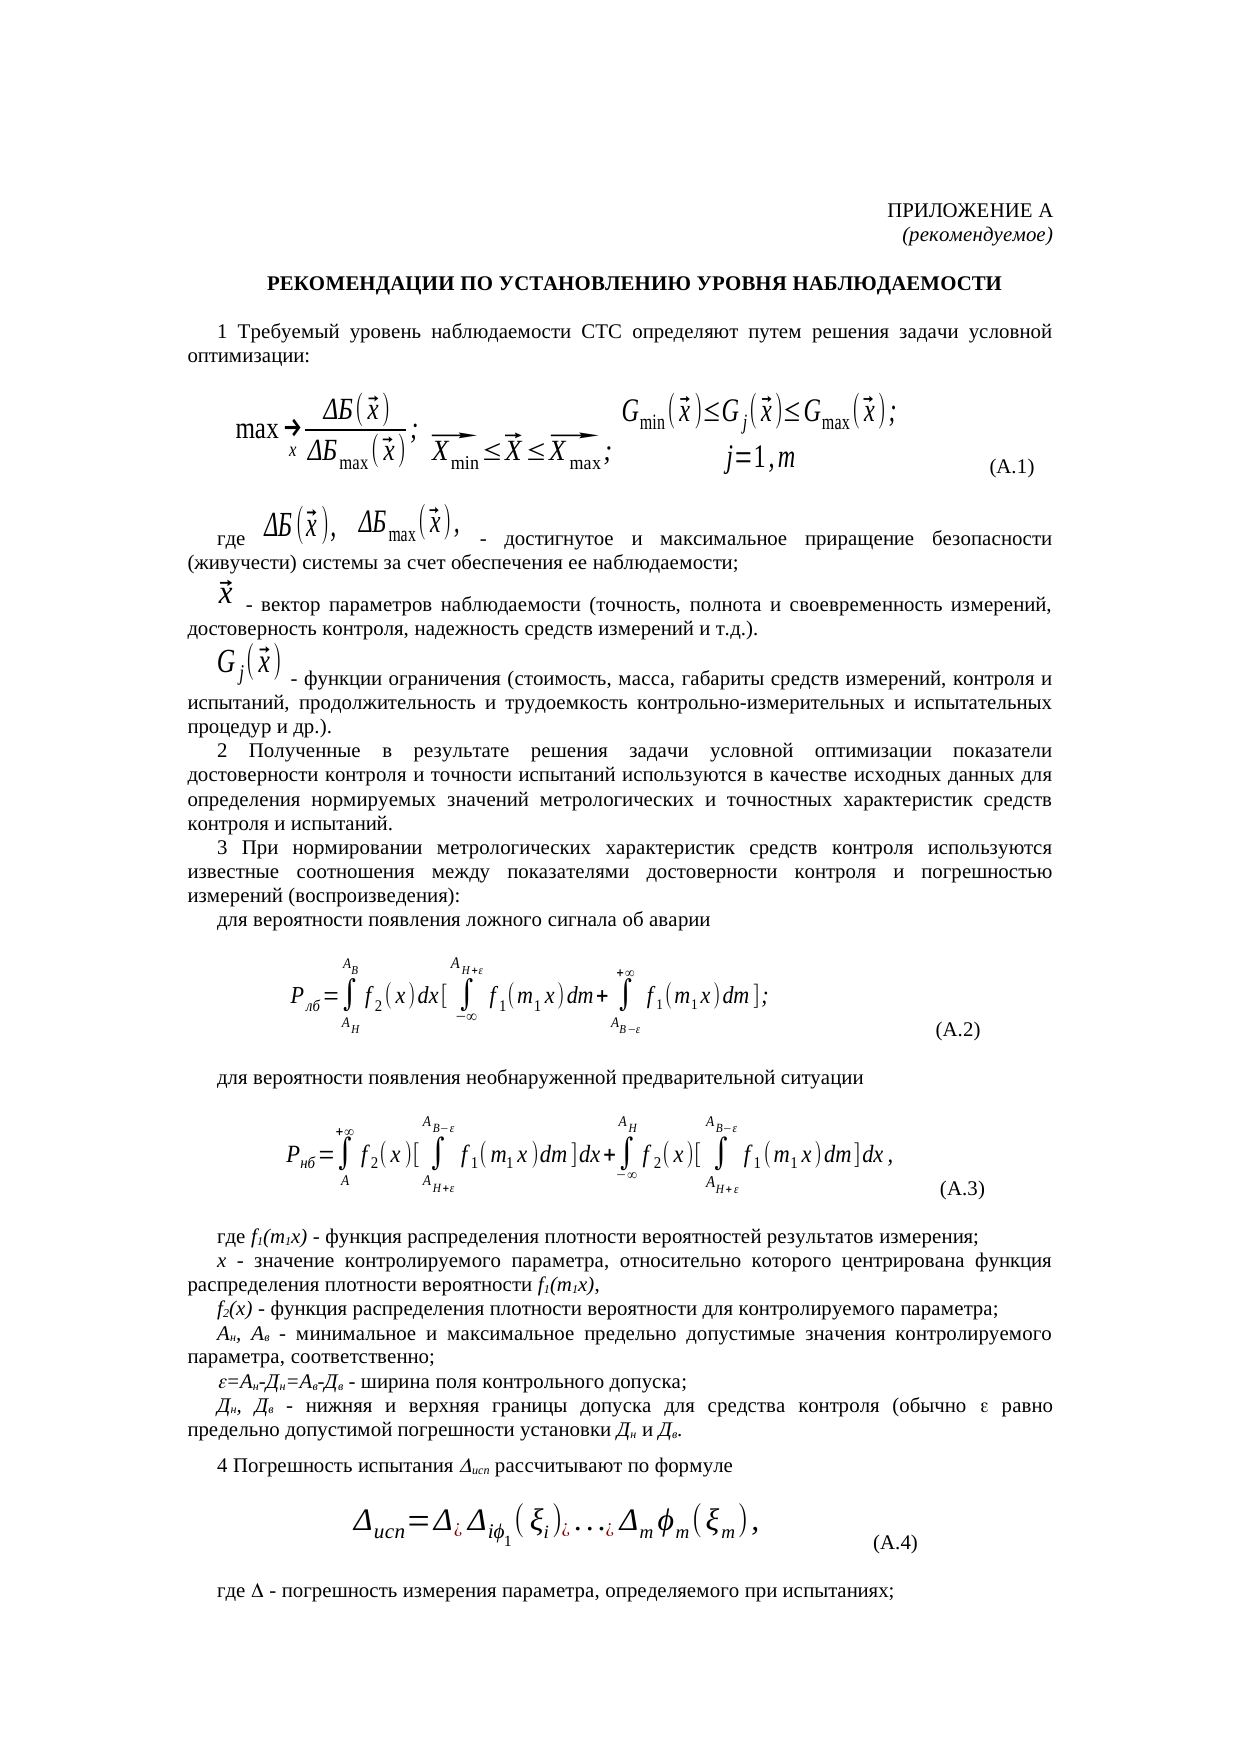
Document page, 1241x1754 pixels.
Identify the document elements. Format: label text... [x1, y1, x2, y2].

text для вероятности появления ложного сигнала об аварии [187, 907, 1053, 931]
text (А.2) [187, 955, 1053, 1041]
text ПРИЛОЖЕНИЕ А [187, 198, 1053, 222]
text (рекомендуемое) [187, 222, 1053, 246]
text (A.1) [187, 391, 1053, 478]
text Дн, Дв - нижняя и верхняя границы допуска для средства контроля (обычно равно предельно допустимой погрешности установки Дн и Дв. [187, 1392, 1053, 1453]
text (А.4) [187, 1501, 1053, 1554]
text 4 Погрешность испытания исп рассчитывают по формуле [187, 1453, 1053, 1477]
text для вероятности появления необнаруженной предварительной ситуации [187, 1064, 1053, 1089]
text 3 При нормировании метрологических характеристик средств контроля используются известные соотношения между показателями достоверности контроля и погрешностью измерений (воспроизведения): [187, 834, 1053, 907]
text Ан, Ав - минимальное и максимальное предельно допустимые значения контролируемого параметра, соответственно; [187, 1320, 1053, 1368]
text - функции ограничения (стоимость, масса, габариты средств измерений, контроля и испытаний, продолжительность и трудоемкость контрольно-измерительных и испытательных процедур и др.). [187, 640, 1053, 738]
text где f1(m1x) - функция распределения плотности вероятностей результатов измерения; [187, 1224, 1053, 1248]
text =Ан-Дн=Ав-Дв - ширина поля контрольного допуска; [187, 1368, 1053, 1392]
text f2(x) - функция распределения плотности вероятности для контролируемого параметра; [187, 1296, 1053, 1320]
text 1 Требуемый уровень наблюдаемости СТС определяют путем решения задачи условной оптимизации: [187, 318, 1053, 367]
text - вектор параметров наблюдаемости (точность, полнота и своевременность измерений, достоверность контроля, надежность средств измерений и т.д.). [187, 574, 1053, 640]
text x - значение контролируемого параметра, относительно которого центрирована функция распределения плотности вероятности f1(m1x), [187, 1248, 1053, 1296]
text 2 Полученные в результате решения задачи условной оптимизации показатели достоверности контроля и точности испытаний используются в качестве исходных данных для определения нормируемых значений метрологических и точностных характеристик средств контроля и испытаний. [187, 738, 1053, 834]
text (А.3) [187, 1113, 1053, 1200]
subtitle РЕКОМЕНДАЦИИ ПО УСТАНОВЛЕНИЮ УРОВНЯ НАБЛЮДАЕМОСТИ [187, 270, 1053, 294]
text где - достигнутое и максимальное приращение безопасности (живучести) системы за счет обеспечения ее наблюдаемости; [187, 502, 1053, 574]
text где - погрешность измерения параметра, определяемого при испытаниях; [187, 1578, 1053, 1602]
